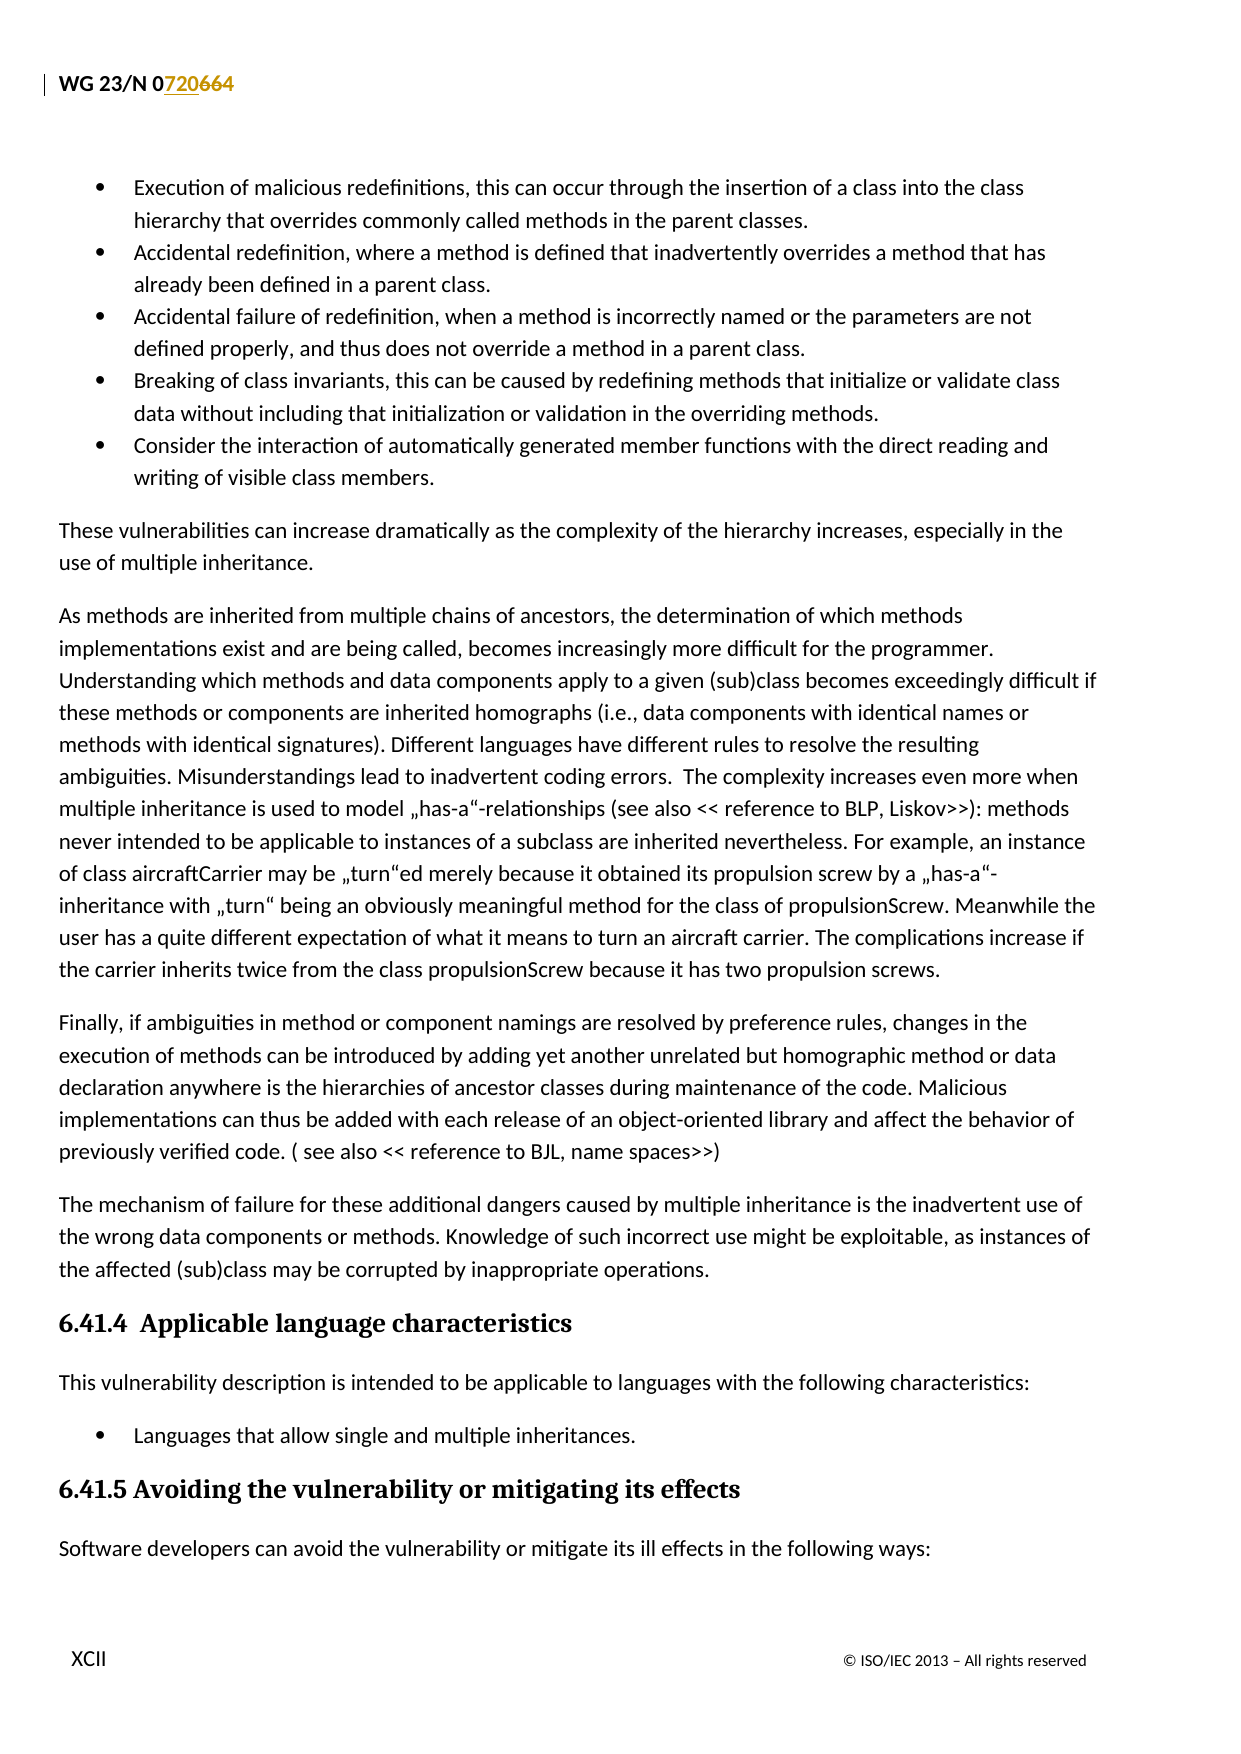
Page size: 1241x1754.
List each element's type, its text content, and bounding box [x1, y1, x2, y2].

text The mechanism of failure for these additional dangers caused by multiple inheritance is the inadvertent use of the wrong data components or methods. Knowledge of such incorrect use might be exploitable, as instances of the affected (sub)class may be corrupted by inappropriate operations. [58, 1190, 1099, 1283]
list Languages that allow single and multiple inheritances. [96, 1421, 1099, 1449]
list Accidental failure of redefinition, when a method is incorrectly named or the parameters are not defined properly, and thus does not override a method in a parent class. [96, 302, 1099, 362]
subtitle 6.41.4 Applicable language characteristics [58, 1308, 1099, 1339]
list Accidental redefinition, where a method is defined that inadvertently overrides a method that has already been defined in a parent class. [96, 238, 1099, 298]
list Consider the interaction of automatically generated member functions with the direct reading and writing of visible class members. [96, 431, 1099, 491]
text These vulnerabilities can increase dramatically as the complexity of the hierarchy increases, especially in the use of multiple inheritance. [58, 516, 1099, 576]
text Finally, if ambiguities in method or component namings are resolved by preference rules, changes in the execution of methods can be introduced by adding yet another unrelated but homographic method or data declaration anywhere is the hierarchies of ancestor classes during maintenance of the code. Malicious implementations can thus be added with each release of an object-oriented library and affect the behavior of previously verified code. ( see also << reference to BJL, name spaces>>) [58, 1008, 1099, 1165]
list Execution of malicious redefinitions, this can occur through the insertion of a class into the class hierarchy that overrides commonly called methods in the parent classes. [96, 173, 1099, 234]
subtitle 6.41.5 Avoiding the vulnerability or mitigating its effects [58, 1474, 1099, 1505]
list Breaking of class invariants, this can be caused by redefining methods that initialize or validate class data without including that initialization or validation in the overriding methods. [96, 367, 1099, 427]
text This vulnerability description is intended to be applicable to languages with the following characteristics: [58, 1368, 1099, 1396]
text Software developers can avoid the vulnerability or mitigate its ill effects in the following ways: [58, 1534, 1099, 1562]
text As methods are inherited from multiple chains of ancestors, the determination of which methods implementations exist and are being called, becomes increasingly more difficult for the programmer. Understanding which methods and data components apply to a given (sub)class becomes exceedingly difficult if these methods or components are inherited homographs (i.e., data components with identical names or methods with identical signatures). Different languages have different rules to resolve the resulting ambiguities. Misunderstandings lead to inadvertent coding errors. The complexity increases even more when multiple inheritance is used to model „has-a“-relationships (see also << reference to BLP, Liskov>>): methods never intended to be applicable to instances of a subclass are inherited nevertheless. For example, an instance of class aircraftCarrier may be „turn“ed merely because it obtained its propulsion screw by a „has-a“-inheritance with „turn“ being an obviously meaningful method for the class of propulsionScrew. Meanwhile the user has a quite different expectation of what it means to turn an aircraft carrier. The complications increase if the carrier inherits twice from the class propulsionScrew because it has two propulsion screws. [58, 601, 1099, 983]
